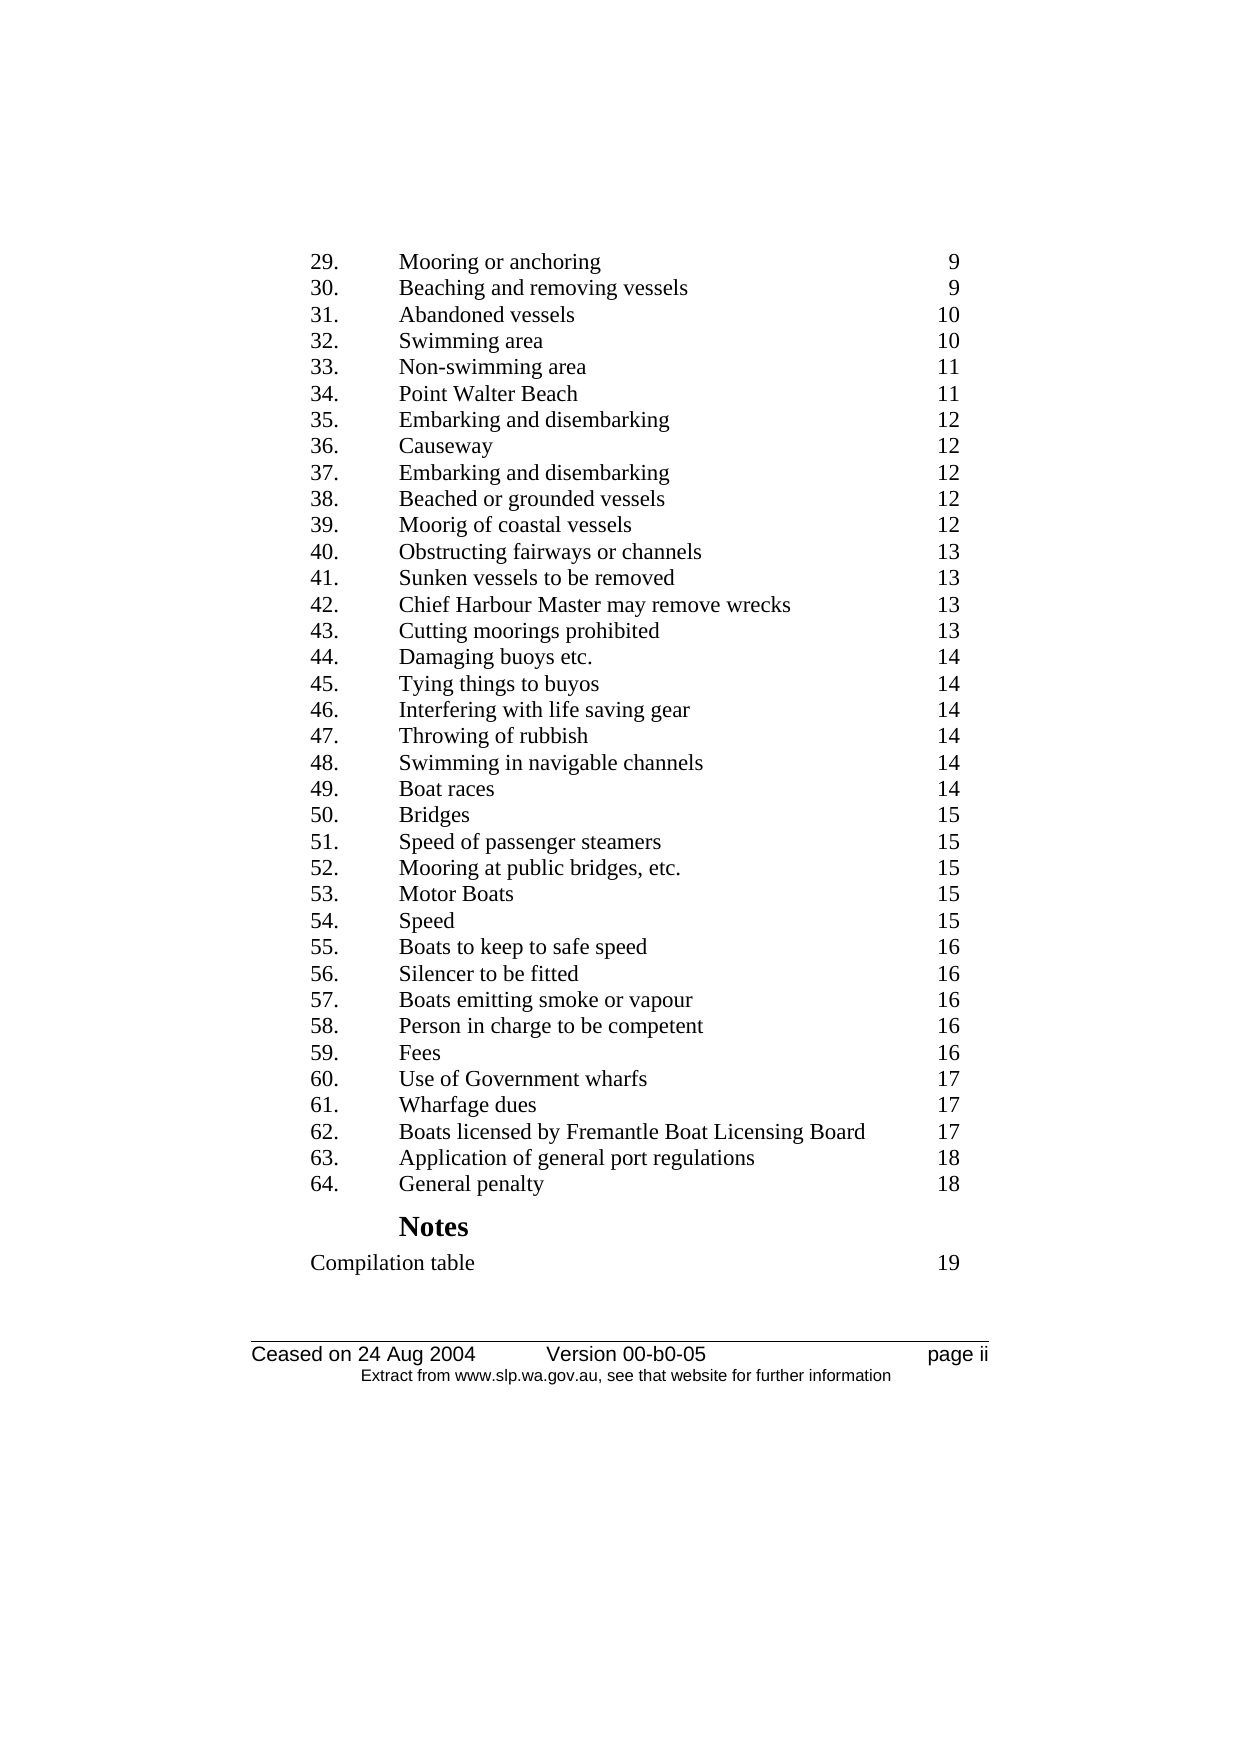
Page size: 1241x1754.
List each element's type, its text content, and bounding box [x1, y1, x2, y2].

text Notes [399, 1209, 871, 1243]
text 52. Mooring at public bridges, etc. 15 [310, 854, 871, 881]
text 58. Person in charge to be competent 16 [310, 1012, 871, 1039]
text 56. Silencer to be fitted 16 [310, 959, 871, 986]
text 45. Tying things to buyos 14 [310, 670, 871, 696]
text 60. Use of Government wharfs 17 [310, 1065, 871, 1091]
text 36. Causeway 12 [310, 432, 871, 459]
text 30. Beaching and removing vessels 9 [310, 274, 871, 301]
text 37. Embarking and disembarking 12 [310, 459, 871, 485]
text 49. Boat races 14 [310, 775, 871, 801]
text 40. Obstructing fairways or channels 13 [310, 538, 871, 564]
text 39. Moorig of coastal vessels 12 [310, 512, 871, 538]
text 55. Boats to keep to safe speed 16 [310, 933, 871, 959]
text Compilation table 19 [310, 1249, 871, 1275]
text 53. Motor Boats 15 [310, 881, 871, 907]
text 33. Non-swimming area 11 [310, 353, 871, 380]
text 35. Embarking and disembarking 12 [310, 406, 871, 432]
text 51. Speed of passenger steamers 15 [310, 828, 871, 854]
text 64. General penalty 18 [310, 1170, 871, 1197]
text 62. Boats licensed by Fremantle Boat Licensing Board 17 [310, 1118, 871, 1144]
text 47. Throwing of rubbish 14 [310, 722, 871, 749]
text 31. Abandoned vessels 10 [310, 301, 871, 327]
text 42. Chief Harbour Master may remove wrecks 13 [310, 591, 871, 617]
text 59. Fees 16 [310, 1039, 871, 1065]
text 61. Wharfage dues 17 [310, 1091, 871, 1118]
text 41. Sunken vessels to be removed 13 [310, 564, 871, 591]
text 29. Mooring or anchoring 9 [310, 248, 871, 274]
text 34. Point Walter Beach 11 [310, 380, 871, 406]
text 50. Bridges 15 [310, 801, 871, 828]
text 46. Interfering with life saving gear 14 [310, 696, 871, 722]
text 63. Application of general port regulations 18 [310, 1144, 871, 1170]
text 57. Boats emitting smoke or vapour 16 [310, 986, 871, 1012]
text 32. Swimming area 10 [310, 327, 871, 353]
text 38. Beached or grounded vessels 12 [310, 485, 871, 512]
text 54. Speed 15 [310, 907, 871, 933]
text 43. Cutting moorings prohibited 13 [310, 617, 871, 643]
text 48. Swimming in navigable channels 14 [310, 749, 871, 775]
text 44. Damaging buoys etc. 14 [310, 643, 871, 670]
